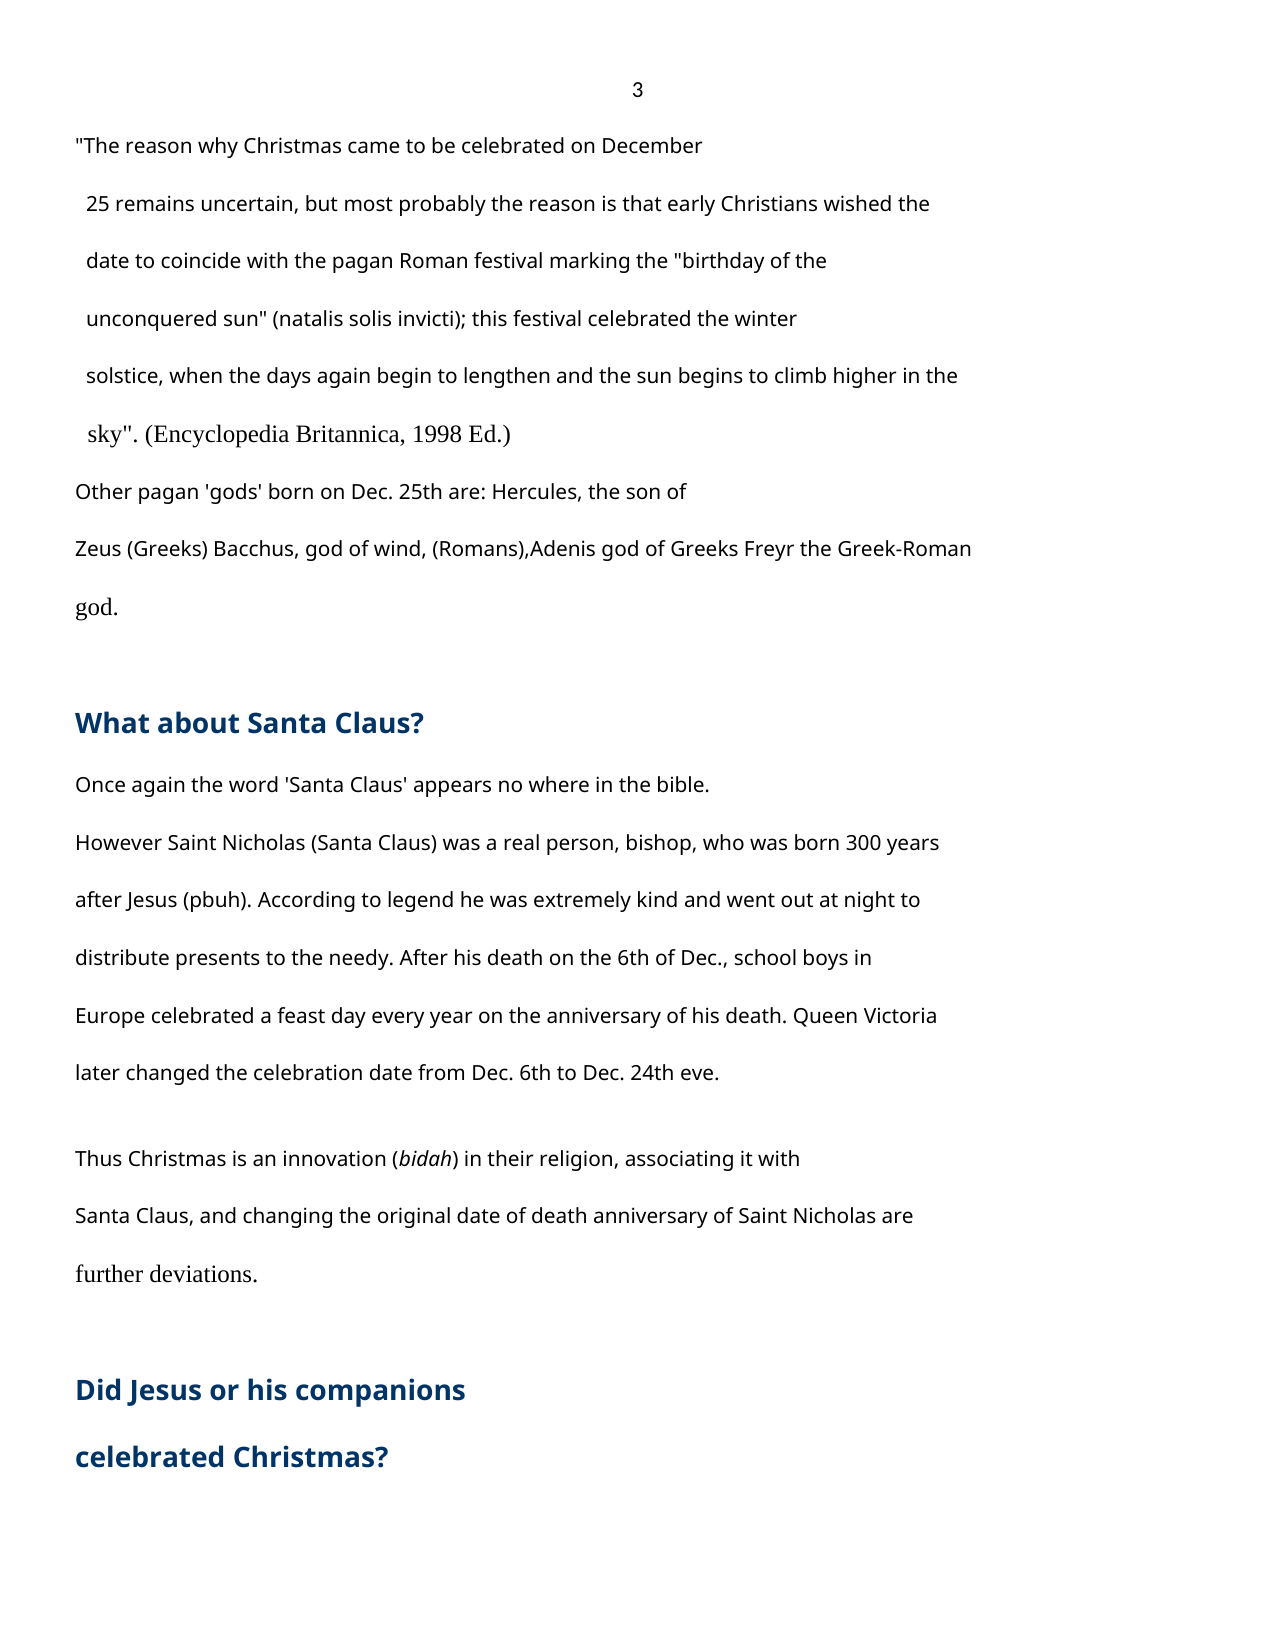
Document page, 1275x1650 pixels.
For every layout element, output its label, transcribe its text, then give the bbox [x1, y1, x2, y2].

text distribute presents to the needy. After his death on the 6th of Dec., school boys in [75, 943, 1200, 972]
text celebrated Christmas? [75, 1437, 1200, 1476]
text "The reason why Christmas came to be celebrated on December [75, 131, 1200, 159]
text 25 remains uncertain, but most probably the reason is that early Christians wished the [75, 189, 1200, 217]
text unconquered sun" (natalis solis invicti); this festival celebrated the winter [75, 304, 1200, 332]
text Thus Christmas is an innovation (bidah) in their religion, associating it with [75, 1144, 1200, 1172]
text after Jesus (pbuh). According to legend he was extremely kind and went out at night to [75, 886, 1200, 914]
text sky". (Encyclopedia Britannica, 1998 Ed.) [75, 419, 1200, 448]
text However Saint Nicholas (Santa Claus) was a real person, bishop, who was born 300 years [75, 828, 1200, 856]
text Once again the word 'Santa Claus' appears no where in the bible. [75, 770, 1200, 799]
text Other pagan 'gods' born on Dec. 25th are: Hercules, the son of [75, 477, 1200, 505]
text Did Jesus or his companions [75, 1370, 1200, 1408]
text Zeus (Greeks) Bacchus, god of wind, (Romans),Adenis god of Greeks Freyr the Greek-Roman [75, 534, 1200, 563]
text solstice, when the days again begin to lengthen and the sun begins to climb higher in the [75, 361, 1200, 390]
text Europe celebrated a feast day every year on the anniversary of his death. Queen Victoria [75, 1001, 1200, 1029]
text What about Santa Claus? [75, 703, 1200, 741]
text date to coincide with the pagan Roman festival marking the "birthday of the [75, 246, 1200, 275]
text further deviations. [75, 1259, 1200, 1288]
text later changed the celebration date from Dec. 6th to Dec. 24th eve. [75, 1058, 1200, 1115]
text Santa Claus, and changing the original date of death anniversary of Saint Nicholas are [75, 1202, 1200, 1230]
text god. [75, 592, 1200, 621]
